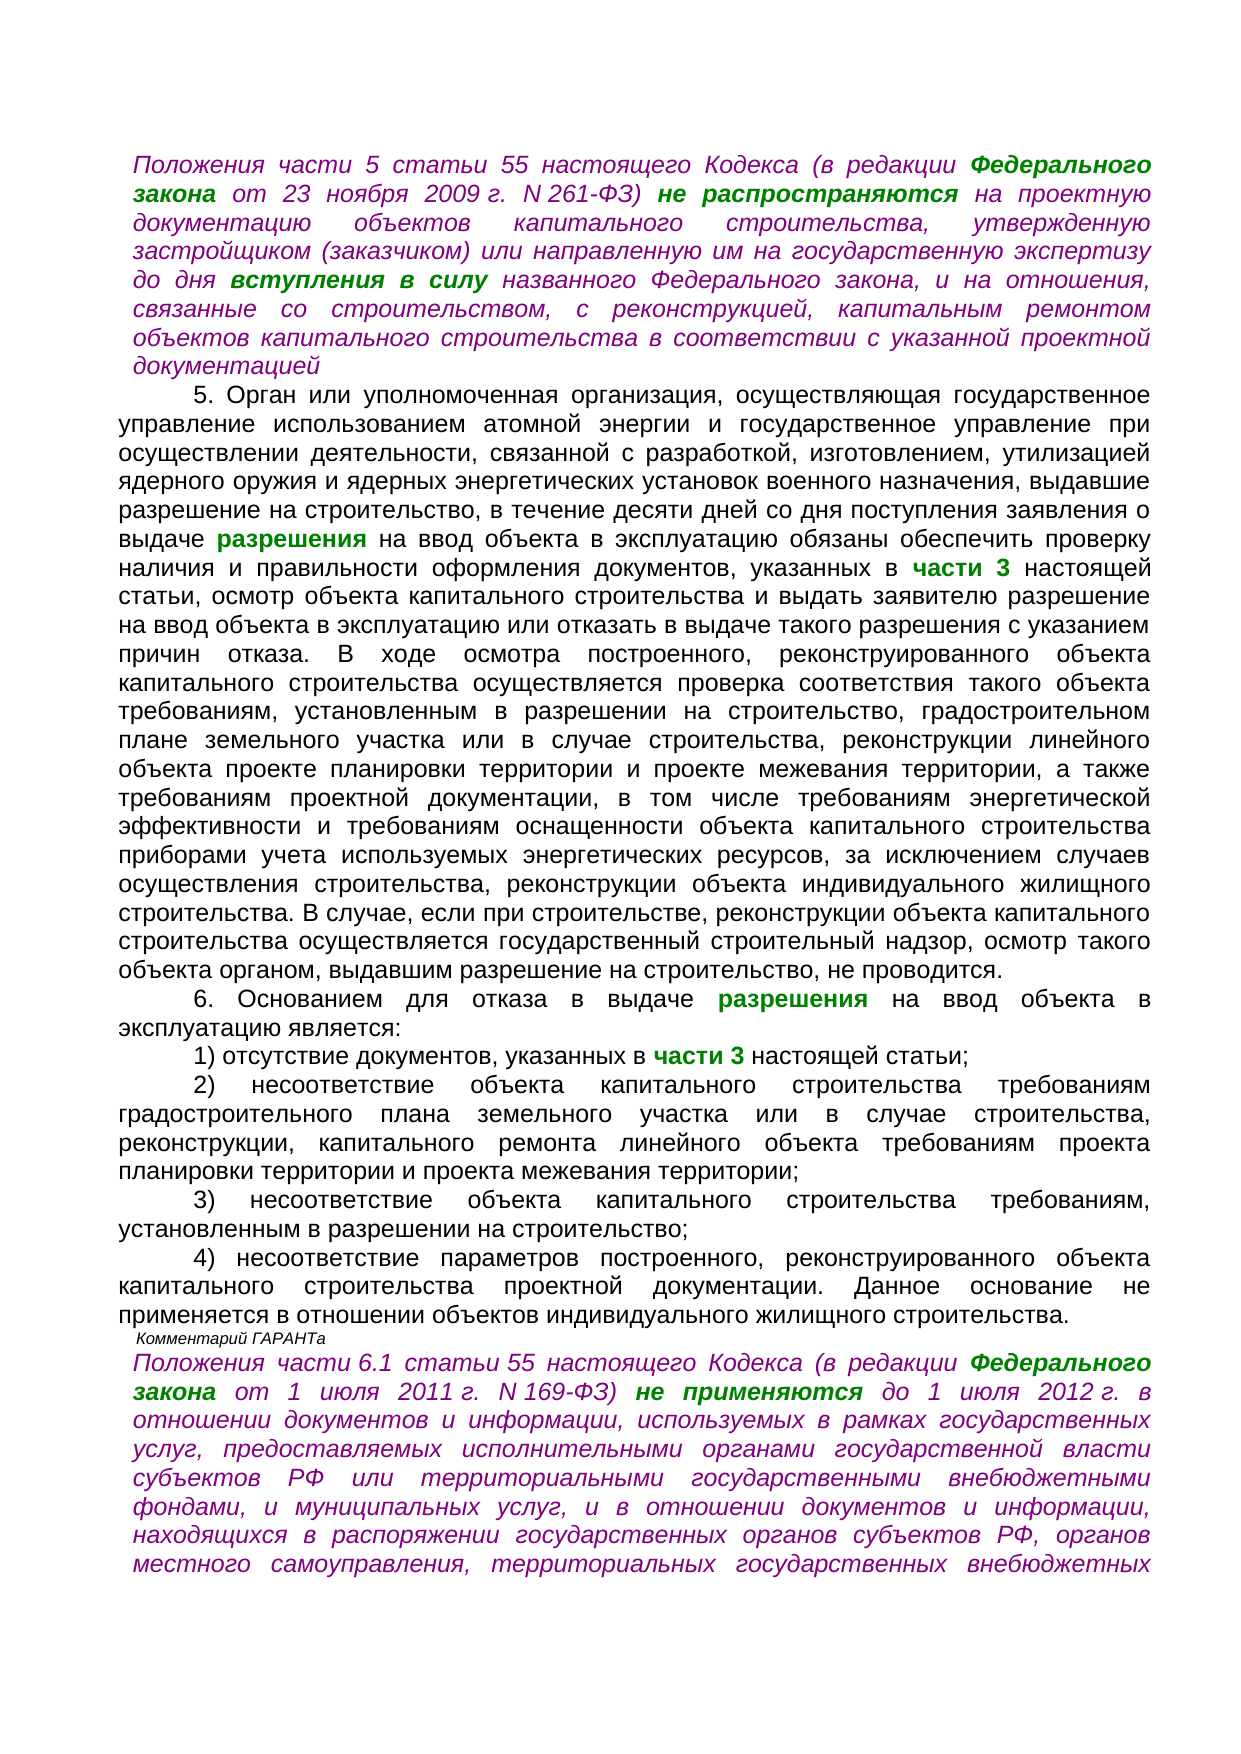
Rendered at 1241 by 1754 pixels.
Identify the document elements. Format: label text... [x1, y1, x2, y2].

text 1) отсутствие документов, указанных в части 3 настоящей статьи; [118, 1041, 1152, 1070]
text 5. Орган или уполномоченная организация, осуществляющая государственное управление использованием атомной энергии и государственное управление при осуществлении деятельности, связанной с разработкой, изготовлением, утилизацией ядерного оружия и ядерных энергетических установок военного назначения, выдавшие разрешение на строительство, в течение десяти дней со дня поступления заявления о выдаче разрешения на ввод объекта в эксплуатацию обязаны обеспечить проверку наличия и правильности оформления документов, указанных в части 3 настоящей статьи, осмотр объекта капитального строительства и выдать заявителю разрешение на ввод объекта в эксплуатацию или отказать в выдаче такого разрешения с указанием причин отказа. В ходе осмотра построенного, реконструированного объекта капитального строительства осуществляется проверка соответствия такого объекта требованиям, установленным в разрешении на строительство, градостроительном плане земельного участка или в случае строительства, реконструкции линейного объекта проекте планировки территории и проекте межевания территории, а также требованиям проектной документации, в том числе требованиям энергетической эффективности и требованиям оснащенности объекта капитального строительства приборами учета используемых энергетических ресурсов, за исключением случаев осуществления строительства, реконструкции объекта индивидуального жилищного строительства. В случае, если при строительстве, реконструкции объекта капитального строительства осуществляется государственный строительный надзор, осмотр такого объекта органом, выдавшим разрешение на строительство, не проводится. [118, 380, 1152, 984]
text 6. Основанием для отказа в выдаче разрешения на ввод объекта в эксплуатацию является: [118, 984, 1152, 1041]
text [133, 1348, 1152, 1578]
text 4) несоответствие параметров построенного, реконструированного объекта капитального строительства проектной документации. Данное основание не применяется в отношении объектов индивидуального жилищного строительства. [118, 1242, 1152, 1329]
text Комментарий ГАРАНТа [136, 1329, 1152, 1348]
text Положения части 5 статьи 55 настоящего Кодекса (в редакции Федерального закона от 23 ноября 2009 г. N 261-ФЗ) не распространяются на проектную документацию объектов капитального строительства, утвержденную застройщиком (заказчиком) или направленную им на государственную экспертизу до дня вступления в силу названного Федерального закона, и на отношения, связанные со строительством, с реконструкцией, капитальным ремонтом объектов капитального строительства в соответствии с указанной проектной документацией [133, 150, 1152, 380]
text 3) несоответствие объекта капитального строительства требованиям, установленным в разрешении на строительство; [118, 1185, 1152, 1242]
text 2) несоответствие объекта капитального строительства требованиям градостроительного плана земельного участка или в случае строительства, реконструкции, капитального ремонта линейного объекта требованиям проекта планировки территории и проекта межевания территории; [118, 1070, 1152, 1185]
